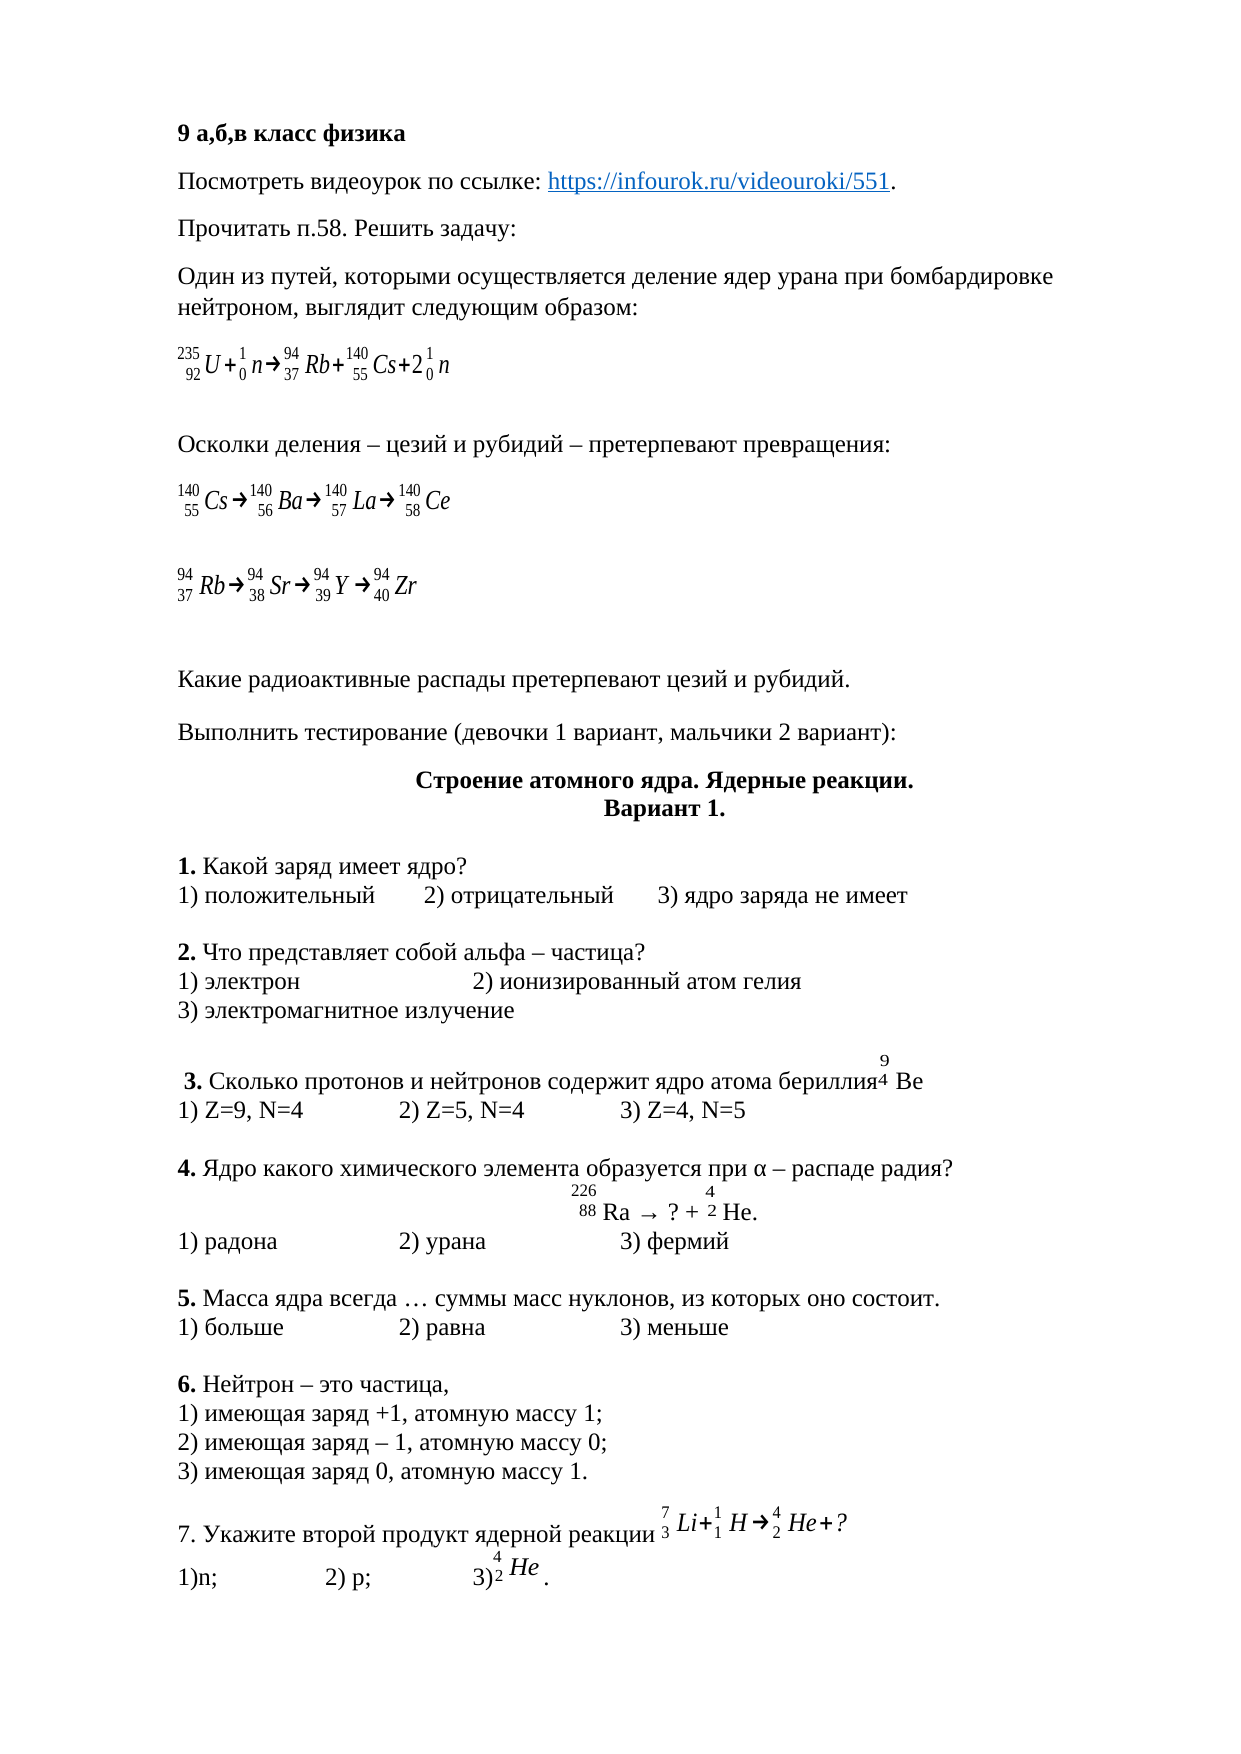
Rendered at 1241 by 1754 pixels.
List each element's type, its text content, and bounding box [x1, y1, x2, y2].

text Строение атомного ядра. Ядерные реакции. [177, 765, 1152, 793]
text 1) Z=9, N=4 2) Z=5, N=4 3) Z=4, N=5 [177, 1095, 1152, 1124]
text 1)n; 2) p; 3). [177, 1548, 1152, 1591]
text Выполнить тестирование (девочки 1 вариант, мальчики 2 вариант): [177, 717, 1152, 746]
text 2. Что представляет собой альфа – частица? [177, 937, 1152, 966]
text Прочитать п.58. Решить задачу: [177, 213, 1152, 242]
text 1) больше 2) равна 3) меньше [177, 1312, 1152, 1341]
text Посмотреть видеоурок по ссылке: https://infourok.ru/videouroki/551. [177, 166, 1152, 194]
text Какие радиоактивные распады претерпевают цезий и рубидий. [177, 649, 1152, 693]
text 9 а,б,в класс физика [177, 118, 1152, 147]
text 7. Укажите второй продукт ядерной реакции [177, 1503, 1152, 1548]
text 5. Масса ядра всегда … суммы масс нуклонов, из которых оно состоит. [177, 1283, 1152, 1312]
text Осколки деления – цезий и рубидий – претерпевают превращения: [177, 429, 1152, 457]
text Ra → ? + He. [177, 1181, 1152, 1226]
text 1) электрон 2) ионизированный атом гелия [177, 966, 1152, 995]
text 3) имеющая заряд 0, атомную массу 1. [177, 1456, 1152, 1484]
text 3) электромагнитное излучение [177, 995, 1152, 1023]
text Вариант 1. [177, 793, 1152, 822]
text 1) радона 2) урана 3) фермий [177, 1226, 1152, 1254]
text 4. Ядро какого химического элемента образуется при α – распаде радия? [177, 1153, 1152, 1181]
text 1) положительный 2) отрицательный 3) ядро заряда не имеет [177, 880, 1152, 908]
text Один из путей, которыми осуществляется деление ядер урана при бомбардировке нейтроном, выглядит следующим образом: [177, 261, 1152, 321]
text 2) имеющая заряд – 1, атомную массу 0; [177, 1427, 1152, 1456]
text 6. Нейтрон – это частица, [177, 1369, 1152, 1398]
text 3. Сколько протонов и нейтронов содержит ядро атома бериллияBe [177, 1052, 1152, 1095]
text 1) имеющая заряд +1, атомную массу 1; [177, 1398, 1152, 1427]
text 1. Какой заряд имеет ядро? [177, 851, 1152, 880]
